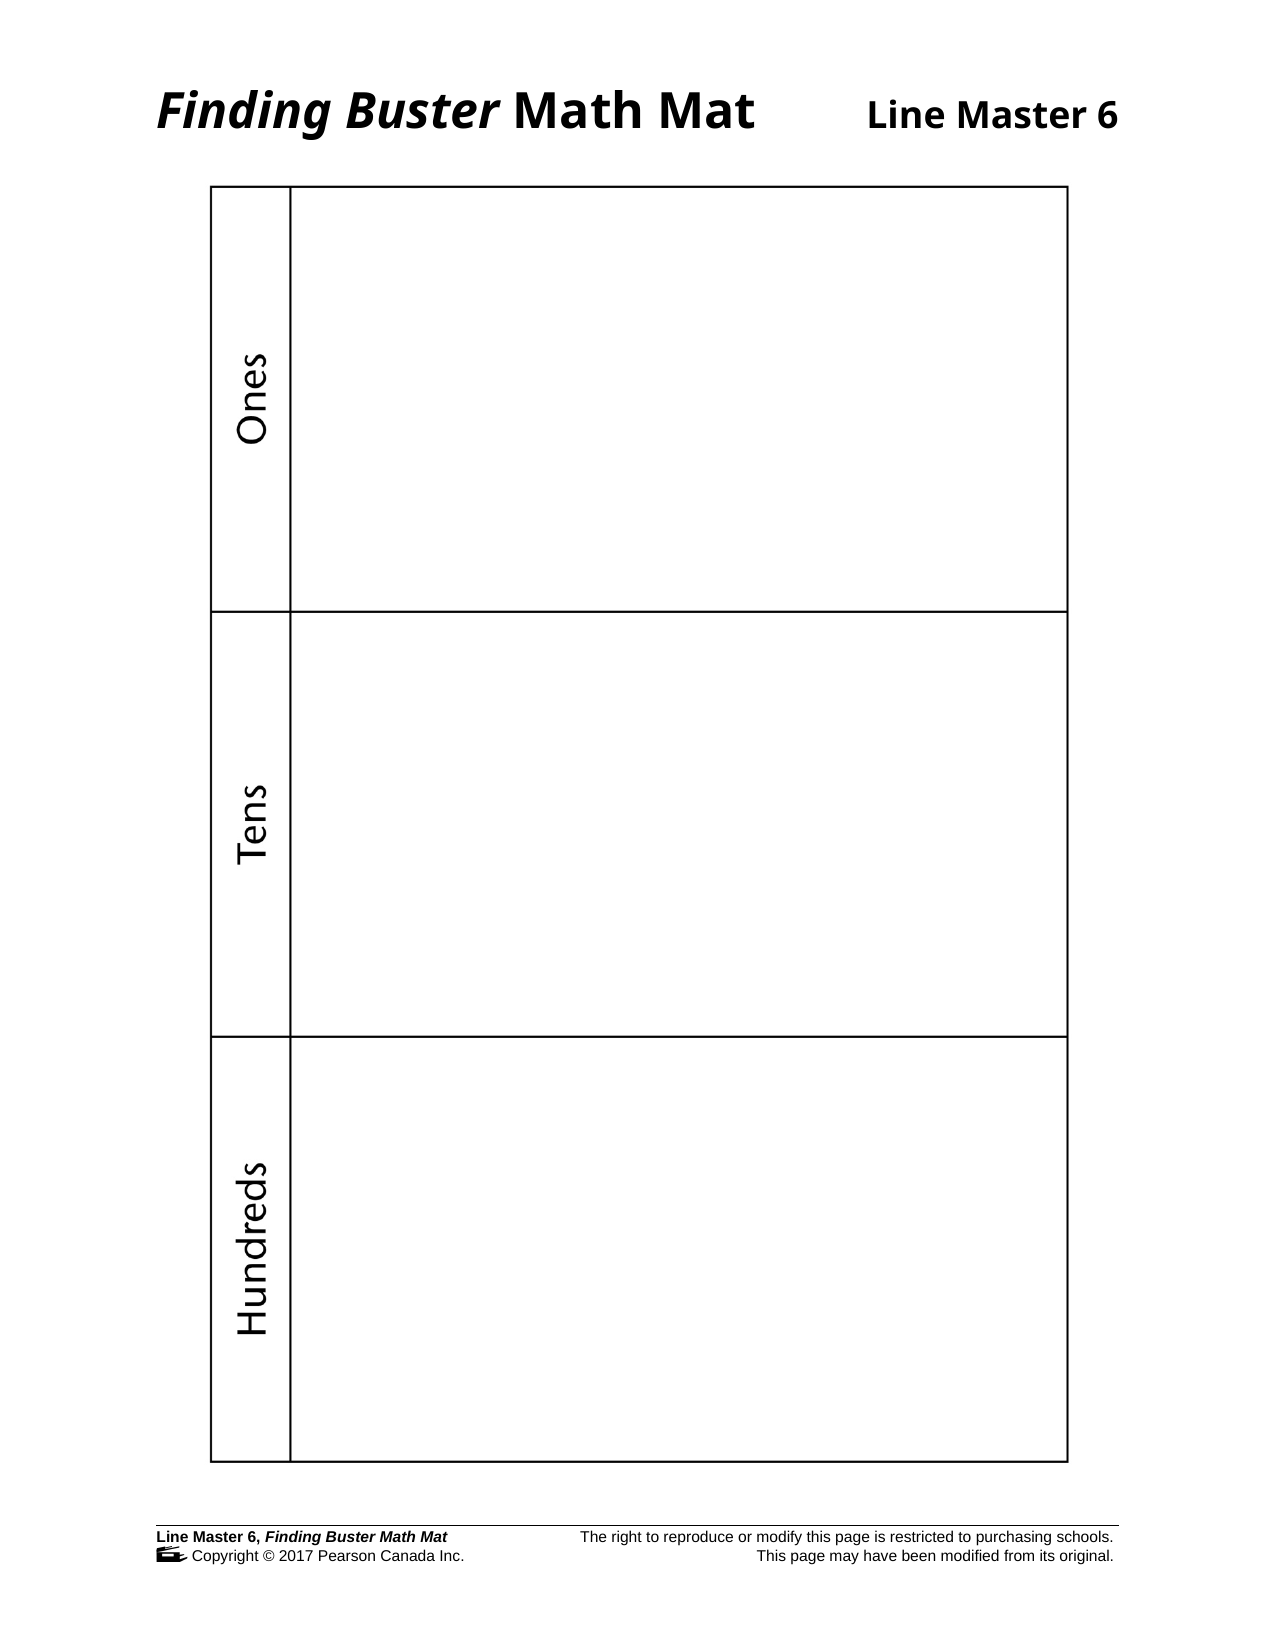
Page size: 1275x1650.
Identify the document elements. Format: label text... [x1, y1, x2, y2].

picture [156, 1546, 188, 1562]
text Finding Buster Math Mat Line Master 6 [156, 75, 1119, 143]
picture [203, 182, 1072, 1466]
